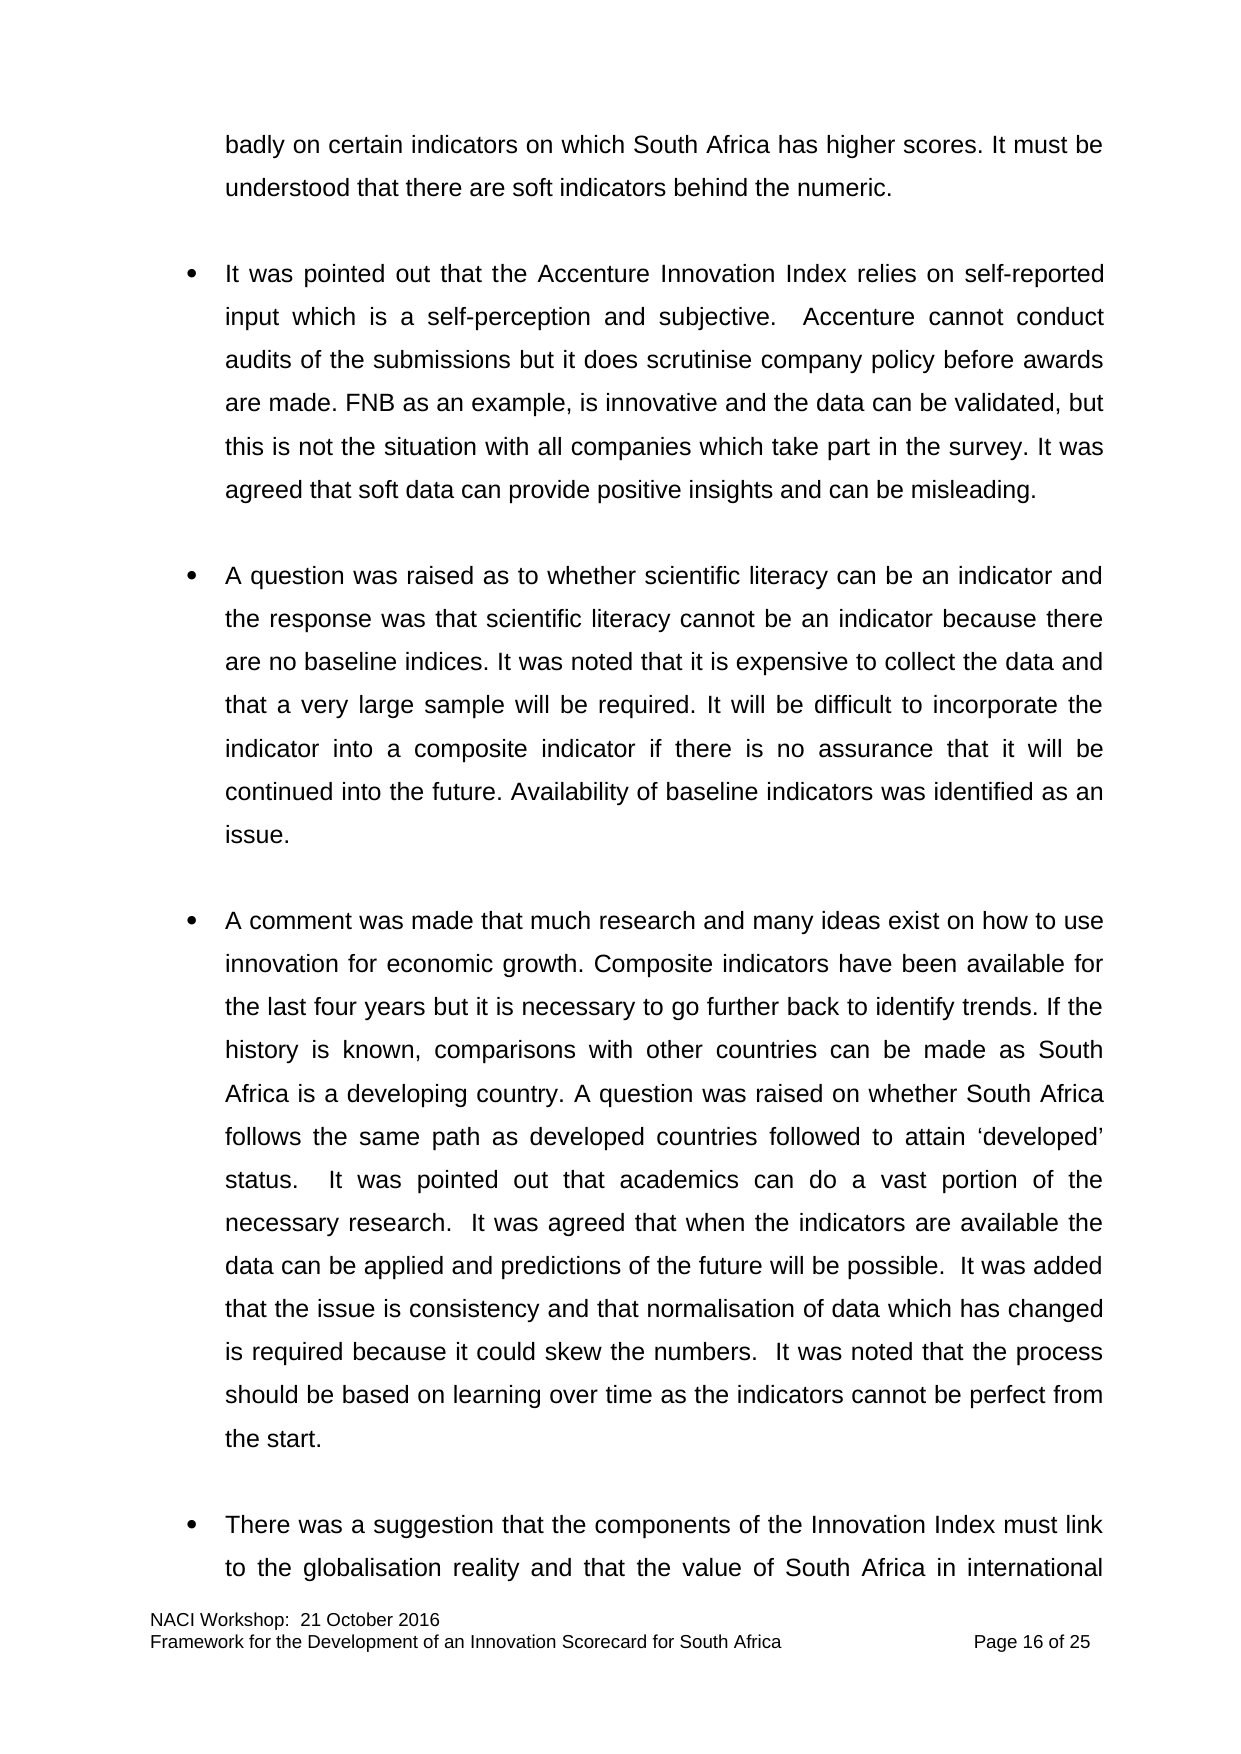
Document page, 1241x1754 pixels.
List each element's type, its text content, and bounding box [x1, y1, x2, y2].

list It was pointed out that the Accenture Innovation Index relies on self-reported input which is a self-perception and subjective. Accenture cannot conduct audits of the submissions but it does scrutinise company policy before awards are made. FNB as an example, is innovative and the data can be validated, but this is not the situation with all companies which take part in the survey. It was agreed that soft data can provide positive insights and can be misleading. [187, 259, 1105, 503]
list A question was raised as to whether scientific literacy can be an indicator and the response was that scientific literacy cannot be an indicator because there are no baseline indices. It was noted that it is expensive to collect the data and that a very large sample will be required. It will be difficult to incorporate the indicator into a composite indicator if there is no assurance that it will be continued into the future. Availability of baseline indicators was identified as an issue. [187, 561, 1105, 848]
list A comment was made that much research and many ideas exist on how to use innovation for economic growth. Composite indicators have been available for the last four years but it is necessary to go further back to identify trends. If the history is known, comparisons with other countries can be made as South Africa is a developing country. A question was raised on whether South Africa follows the same path as developed countries followed to attain ‘developed’ status. It was pointed out that academics can do a vast portion of the necessary research. It was agreed that when the indicators are available the data can be applied and predictions of the future will be possible. It was added that the issue is consistency and that normalisation of data which has changed is required because it could skew the numbers. It was noted that the process should be based on learning over time as the indicators cannot be perfect from the start. [187, 906, 1105, 1452]
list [187, 129, 1105, 201]
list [187, 1510, 1105, 1582]
